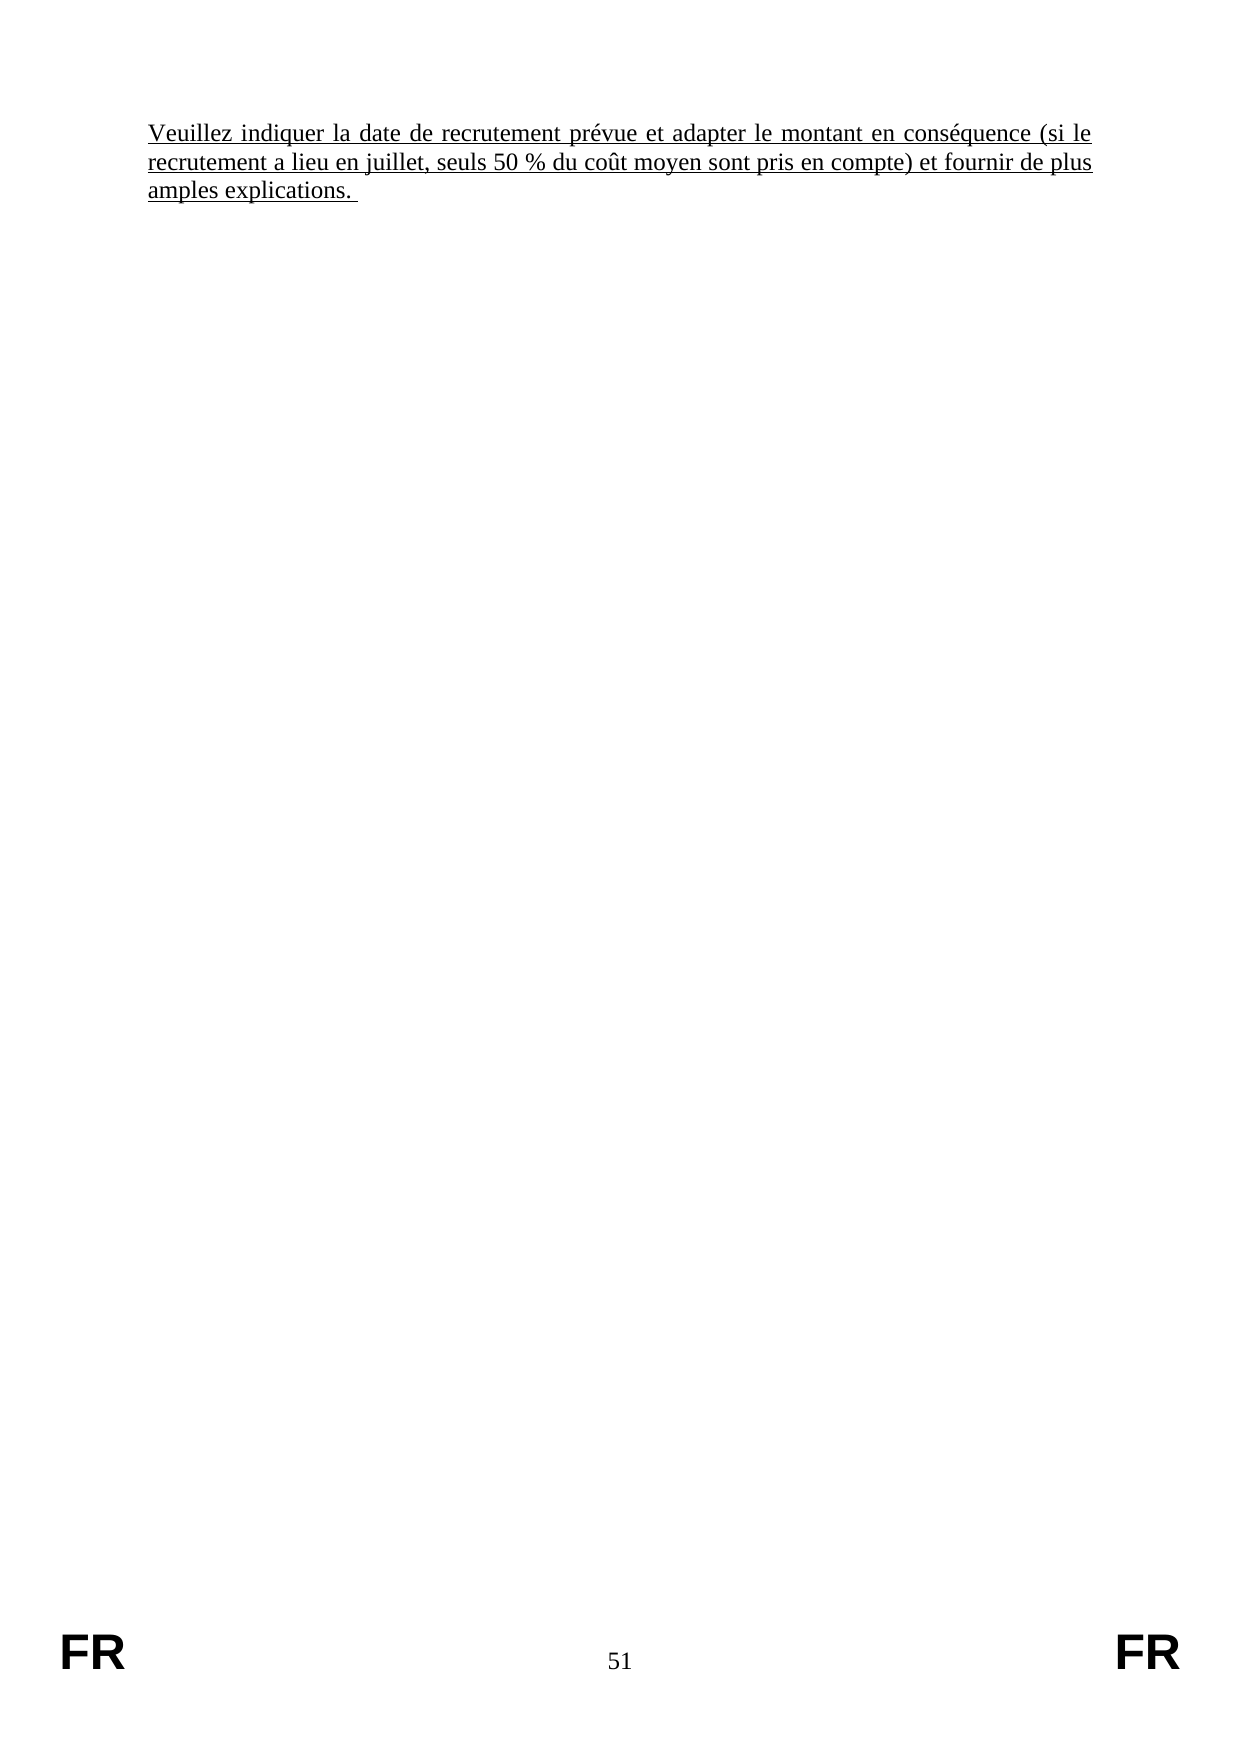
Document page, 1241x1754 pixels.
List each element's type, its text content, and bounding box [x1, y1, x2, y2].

text Veuillez indiquer la date de recrutement prévue et adapter le montant en conséquence (si le recrutement a lieu en juillet, seuls 50 % du coût moyen sont pris en compte) et fournir de plus amples explications. [148, 173, 1093, 204]
text Veuillez indiquer la date de recrutement prévue et adapter le montant en conséquence (si le recrutement a lieu en juillet, seuls 50 % du coût moyen sont pris en compte) et fournir de plus amples explications. [148, 118, 1093, 172]
